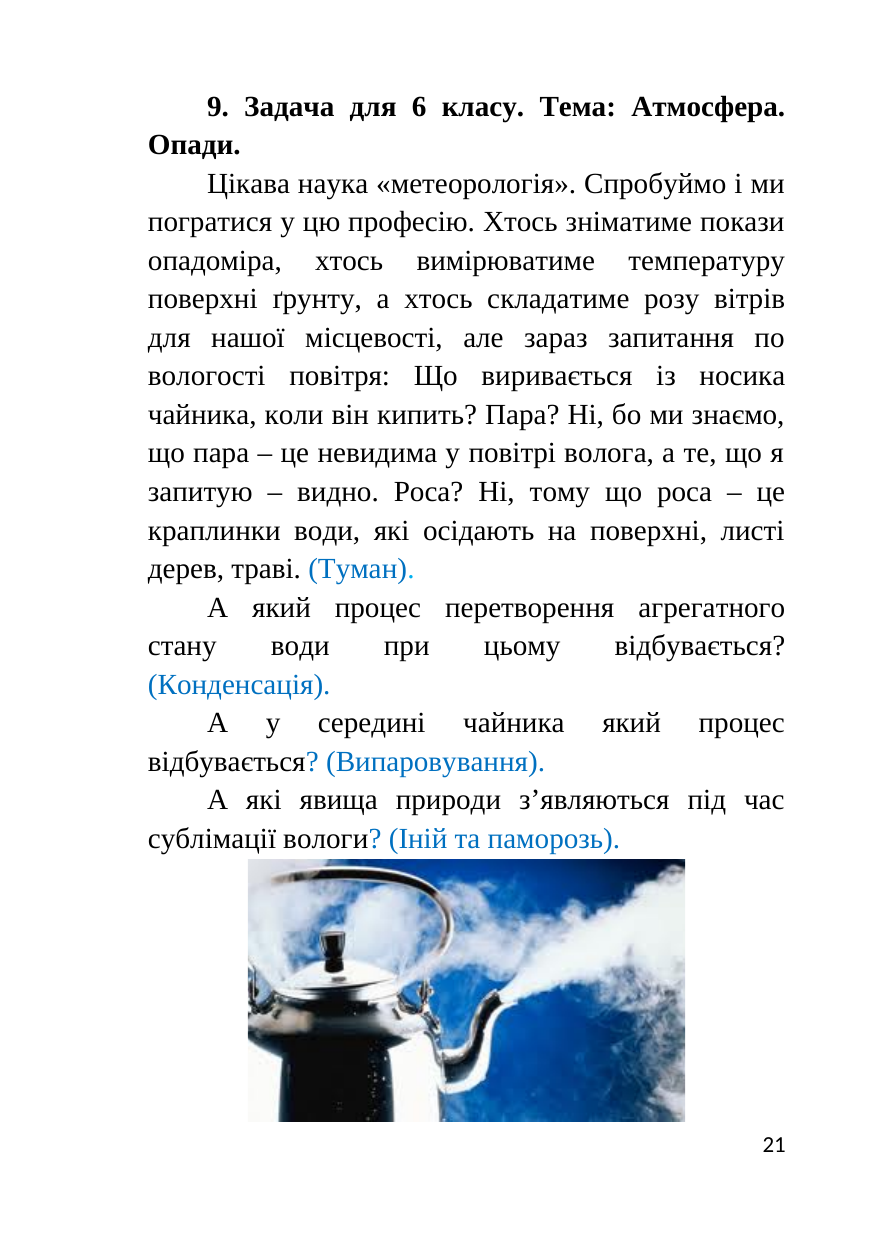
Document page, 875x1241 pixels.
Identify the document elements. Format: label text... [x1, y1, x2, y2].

text 9. Задача для 6 класу. Тема: Атмосфера. Опади. [148, 89, 785, 161]
text А у середині чайника який процес відбувається? (Випаровування). [148, 705, 785, 777]
text А який процес перетворення агрегатного стану води при цьому відбувається? (Конденсація). [148, 590, 785, 700]
text Цікава наука «метеорологія». Спробуймо і ми погратися у цю професію. Хтось зніматиме покази опадоміра, хтось вимірюватиме температуру поверхні ґрунту, а хтось складатиме розу вітрів для нашої місцевості, але зараз запитання по вологості повітря: Що виривається із носика чайника, коли він кипить? Пара? Ні, бо ми знаємо, що пара – це невидима у повітрі волога, а те, що я запитую – видно. Роса? Ні, тому що роса – це краплинки води, які осідають на поверхні, листі дерев, траві. (Туман). [148, 166, 785, 585]
text А які явища природи з’являються під час сублімації вологи? (Іній та паморозь). [148, 782, 785, 854]
picture [247, 859, 686, 1122]
